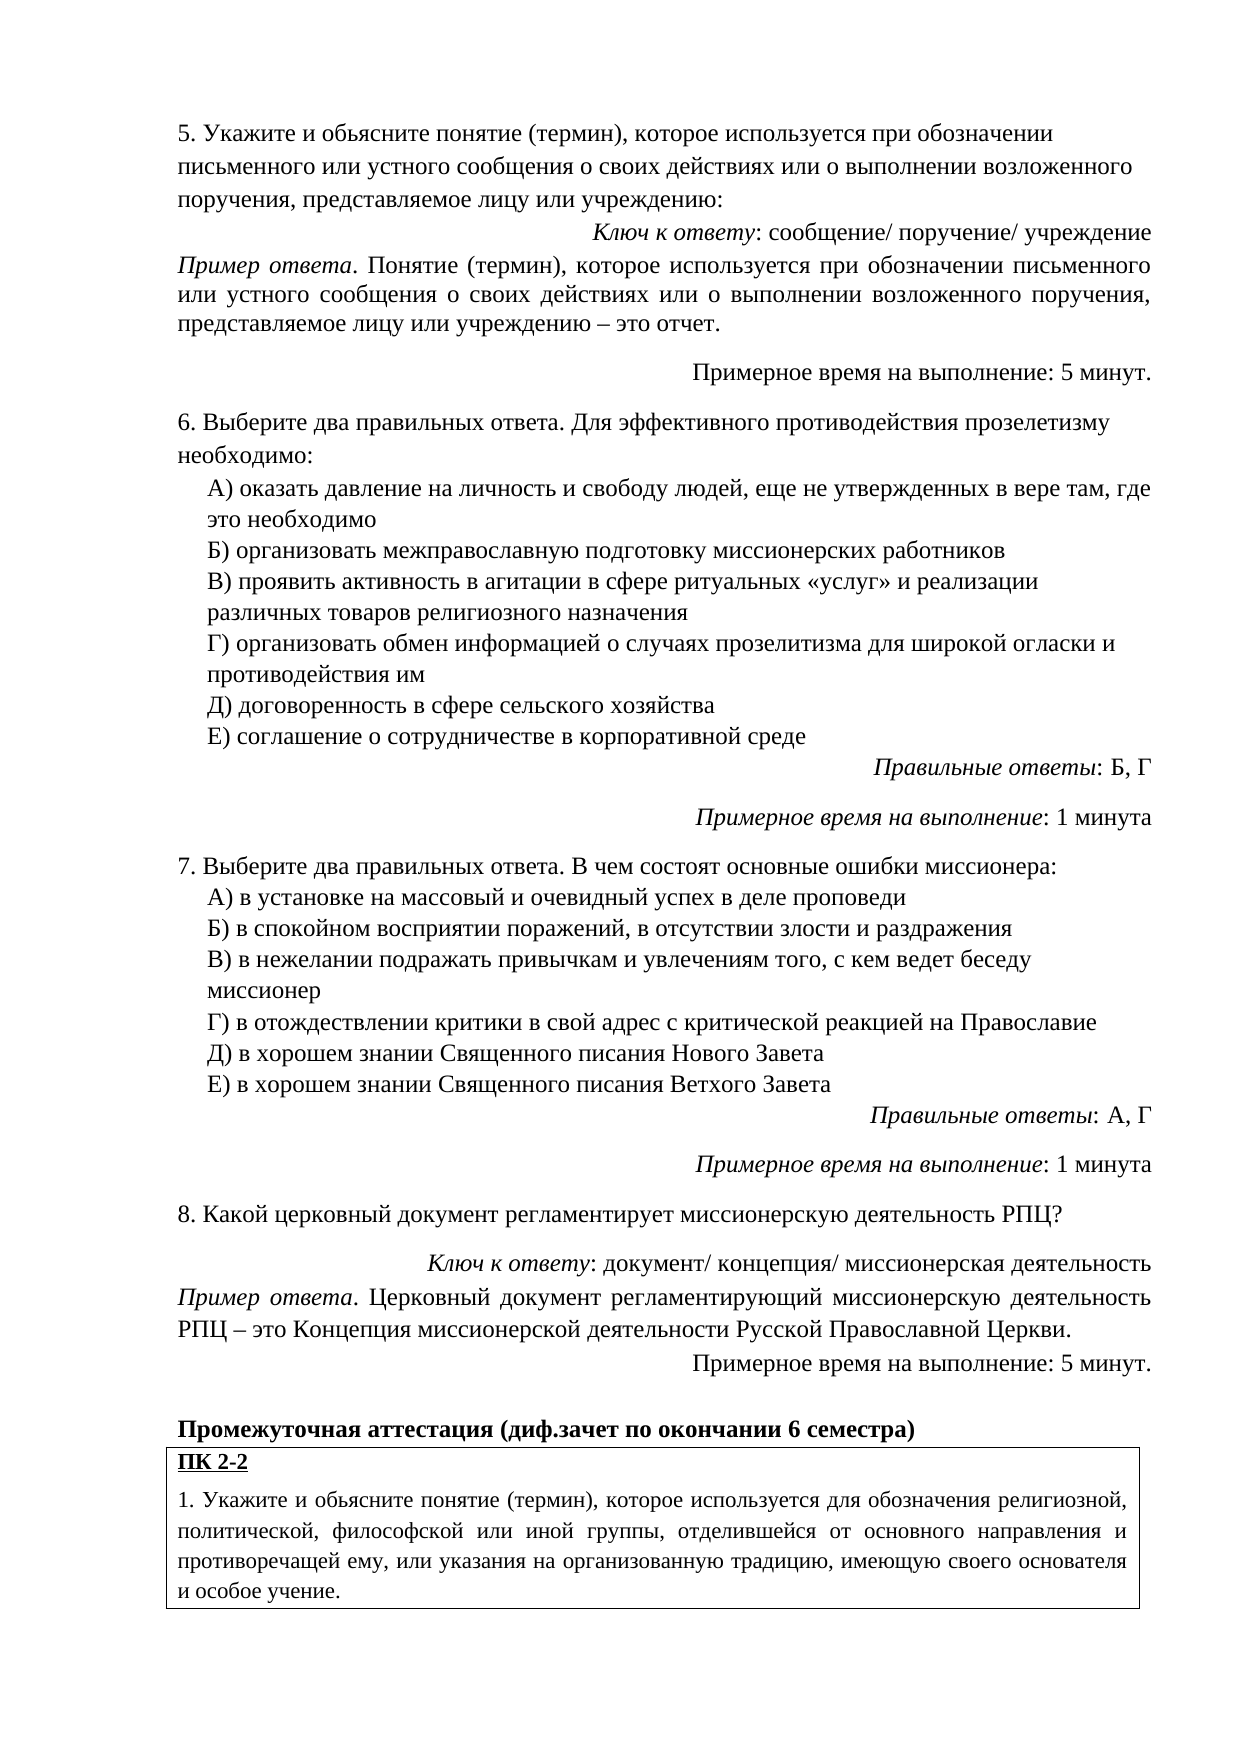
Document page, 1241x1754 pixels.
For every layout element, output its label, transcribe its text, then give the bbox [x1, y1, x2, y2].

text Примерное время на выполнение: 1 минута [177, 802, 1152, 831]
text Б) организовать межправославную подготовку миссионерских работников [207, 535, 1152, 564]
text В) в нежелании подражать привычкам и увлечениям того, с кем ведет беседу миссионер [207, 944, 1152, 1004]
text 6. Выберите два правильных ответа. Для эффективного противодействия прозелетизму необходимо: [177, 407, 1152, 469]
text Ключ к ответу: документ/ концепция/ миссионерская деятельность [177, 1248, 1152, 1277]
text Примерное время на выполнение: 5 минут. [177, 357, 1152, 386]
text Д) договоренность в сфере сельского хозяйства [207, 690, 1152, 719]
text Е) в хорошем знании Священного писания Ветхого Завета [207, 1069, 1152, 1097]
text 7. Выберите два правильных ответа. В чем состоят основные ошибки миссионера: [177, 851, 1152, 880]
text А) в установке на массовый и очевидный успех в деле проповеди [207, 882, 1152, 911]
text Пример ответа. Понятие (термин), которое используется при обозначении письменного или устного сообщения о своих действиях или о выполнении возложенного поручения, представляемое лицу или учреждению – это отчет. [177, 250, 1152, 336]
text Б) в спокойном восприятии поражений, в отсутствии злости и раздражения [207, 913, 1152, 942]
text Правильные ответы: Б, Г [177, 752, 1152, 781]
text Примерное время на выполнение: 1 минута [177, 1149, 1152, 1178]
text 5. Укажите и обьясните понятие (термин), которое используется при обозначении письменного или устного сообщения о своих действиях или о выполнении возложенного поручения, представляемое лицу или учреждению: [177, 118, 1152, 213]
text Примерное время на выполнение: 5 минут. [177, 1348, 1152, 1376]
text В) проявить активность в агитации в сфере ритуальных «услуг» и реализации различных товаров религиозного назначения [207, 566, 1152, 626]
text Г) в отождествлении критики в свой адрес с критической реакцией на Православие [207, 1007, 1152, 1035]
text Промежуточная аттестация (диф.зачет по окончании 6 семестра) [177, 1414, 1152, 1442]
text Д) в хорошем знании Священного писания Нового Завета [207, 1038, 1152, 1066]
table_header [167, 1448, 1139, 1607]
text Ключ к ответу: сообщение/ поручение/ учреждение [177, 217, 1152, 246]
text А) оказать давление на личность и свободу людей, еще не утвержденных в вере там, где это необходимо [207, 473, 1152, 533]
text Пример ответа. Церковный документ регламентирующий миссионерскую деятельность РПЦ – это Концепция миссионерской деятельности Русской Православной Церкви. [177, 1282, 1152, 1343]
text Правильные ответы: А, Г [177, 1100, 1152, 1128]
text Г) организовать обмен информацией о случаях прозелитизма для широкой огласки и противодействия им [207, 628, 1152, 688]
text Е) соглашение о сотрудничестве в корпоративной среде [207, 721, 1152, 750]
text 8. Какой церковный документ регламентирует миссионерскую деятельность РПЦ? [177, 1199, 1152, 1228]
